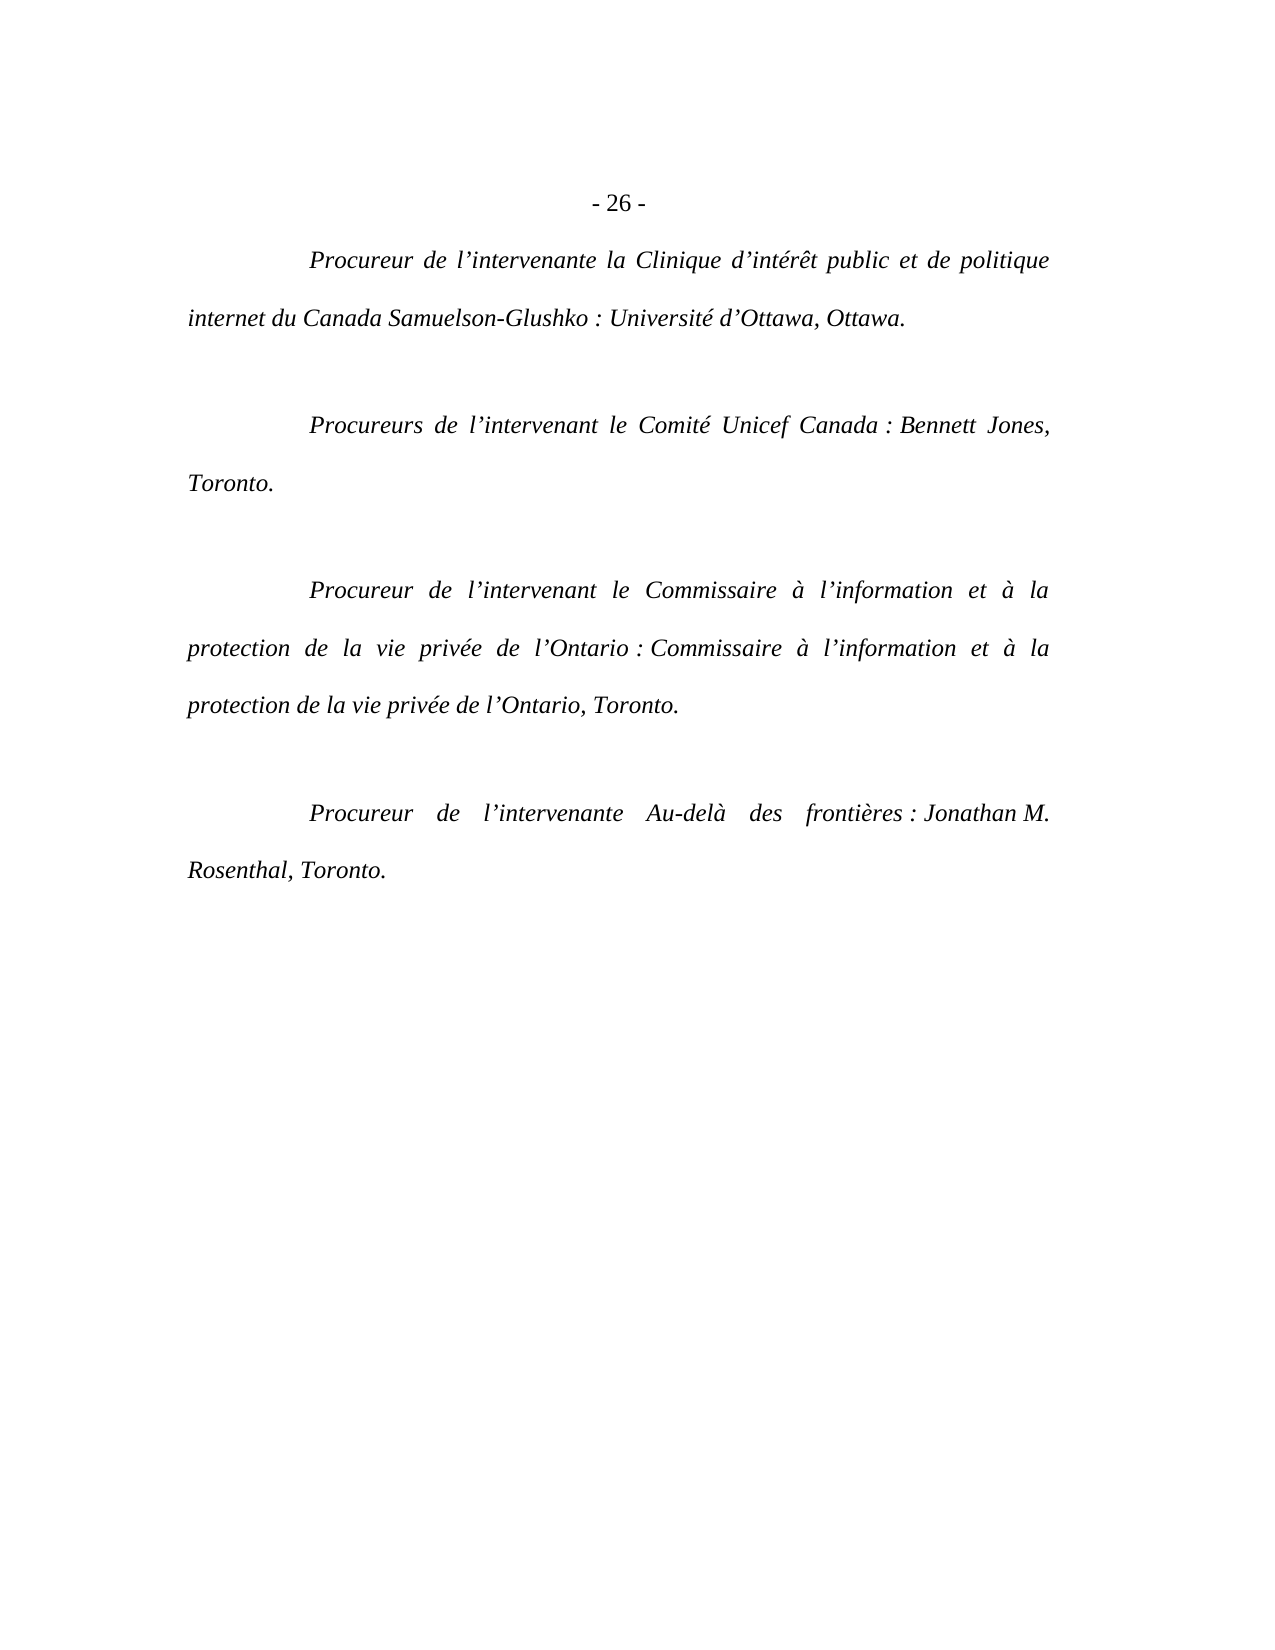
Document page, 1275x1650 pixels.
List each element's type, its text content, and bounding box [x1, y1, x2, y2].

text Procureurs de l’intervenant le Comité Unicef Canada : Bennett Jones, Toronto. [187, 410, 1050, 496]
text Procureur de l’intervenante Au-delà des frontières : Jonathan M. Rosenthal, Toronto. [187, 798, 1050, 884]
text Procureur de l’intervenant le Commissaire à l’information et à la protection de la vie privée de l’Ontario : Commissaire à l’information et à la protection de la vie privée de l’Ontario, Toronto. [187, 575, 1050, 719]
text Procureur de l’intervenante la Clinique d’intérêt public et de politique internet du Canada Samuelson-Glushko : Université d’Ottawa, Ottawa. [187, 245, 1050, 331]
